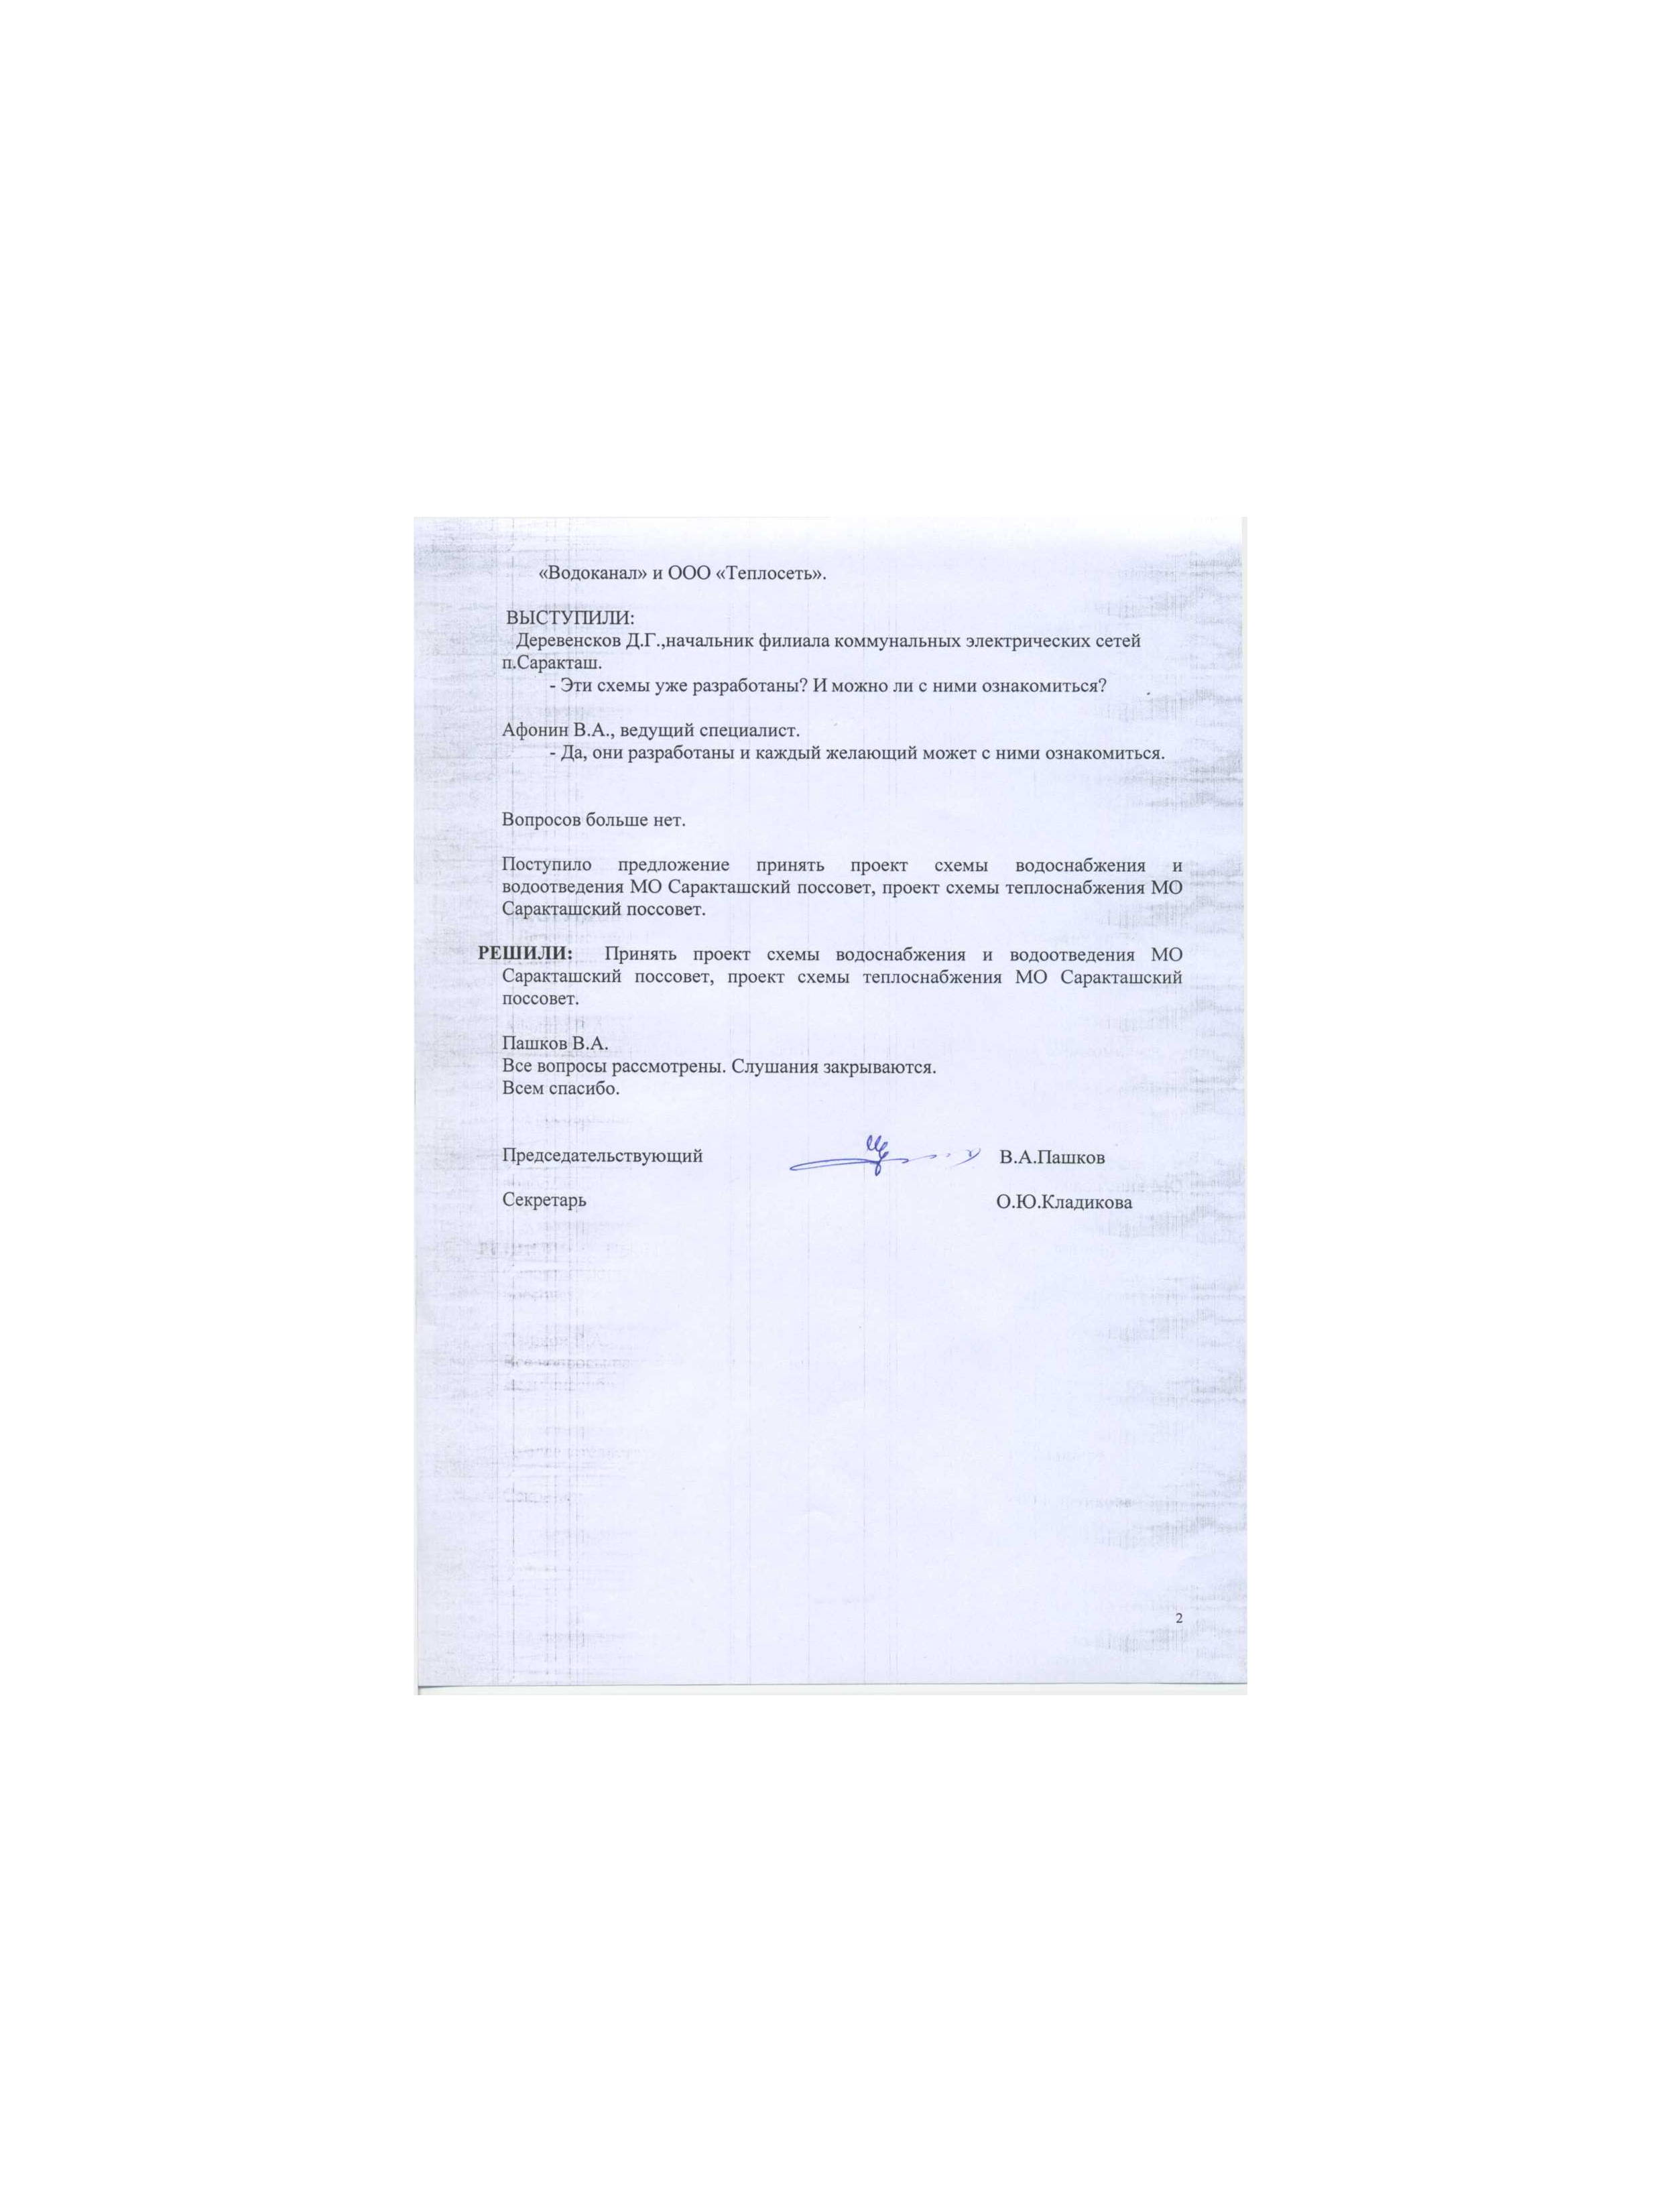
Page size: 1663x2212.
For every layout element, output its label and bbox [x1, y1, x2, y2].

picture [414, 517, 1247, 1695]
